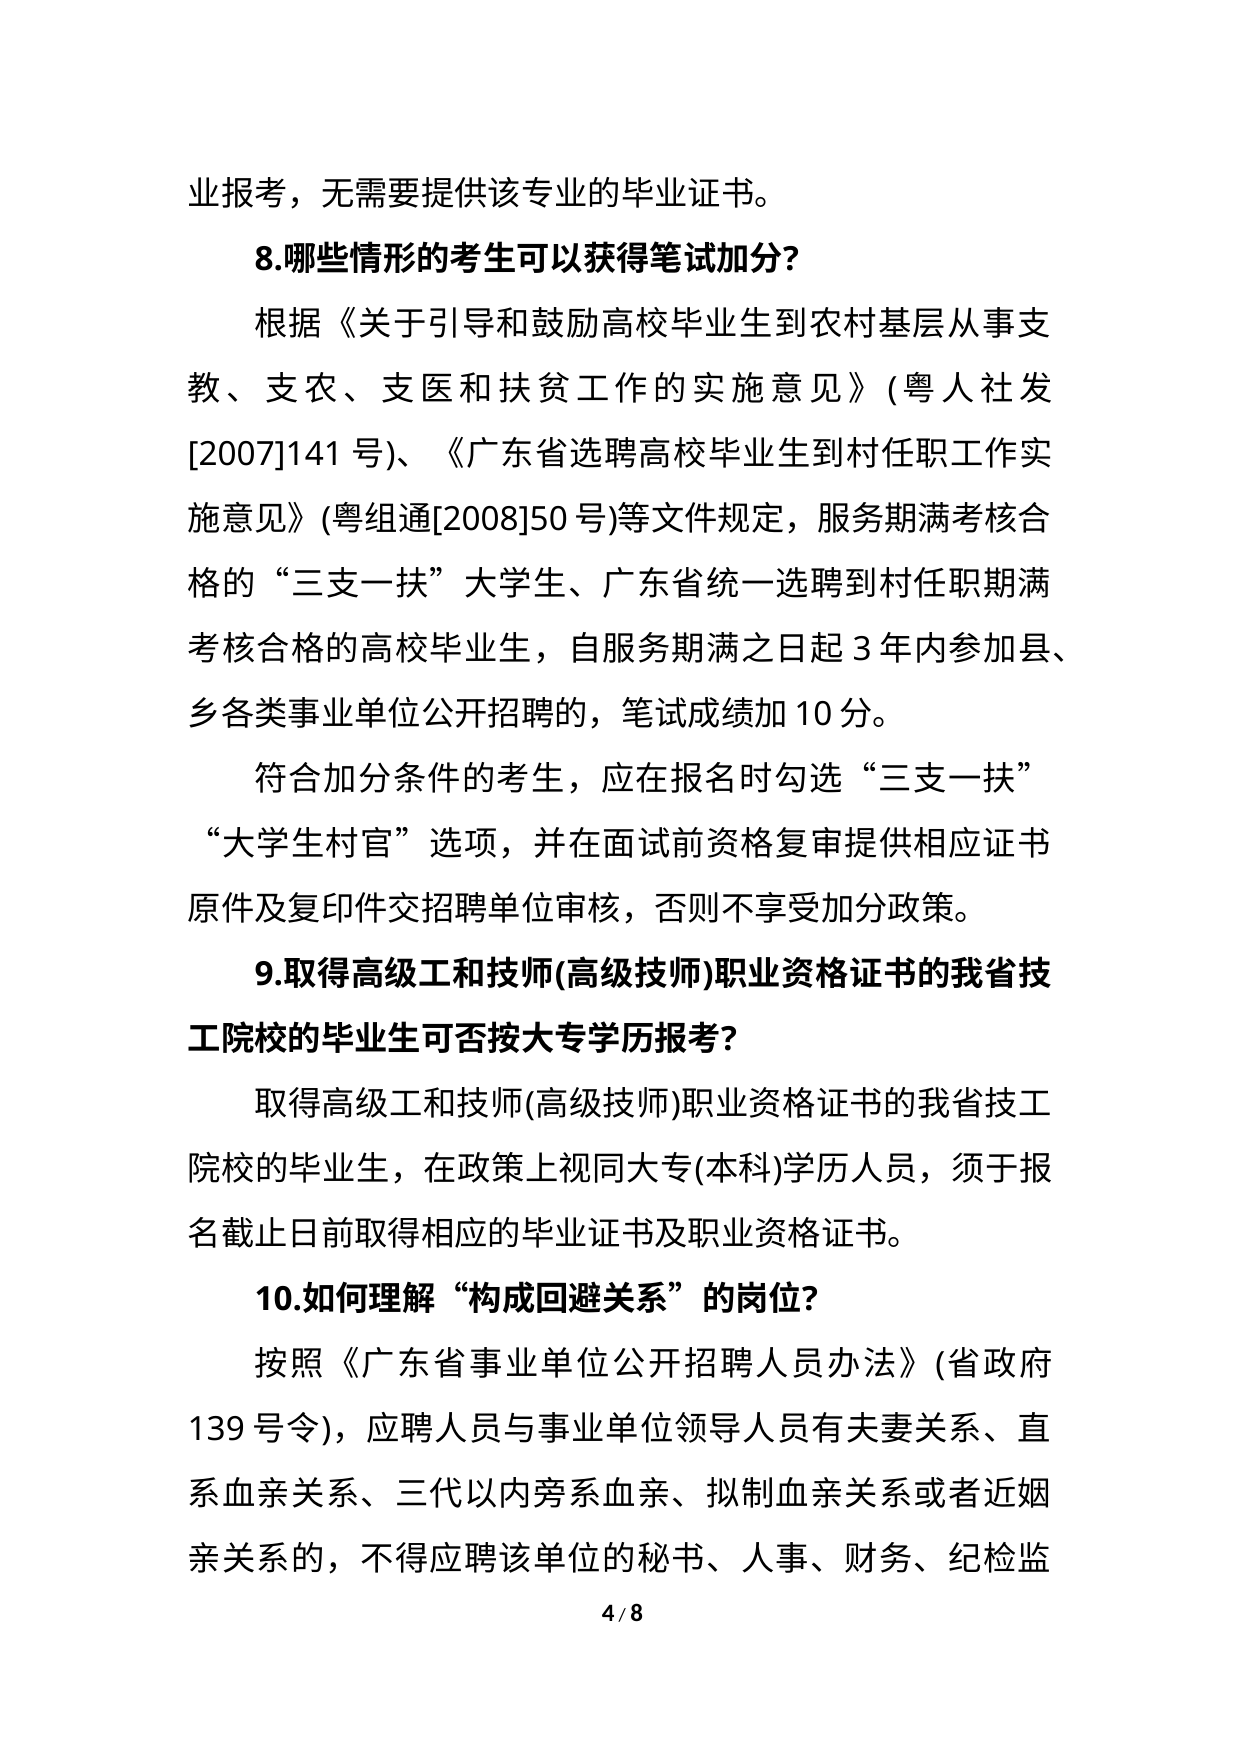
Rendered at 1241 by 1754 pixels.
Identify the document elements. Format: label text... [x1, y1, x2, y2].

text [187, 158, 1053, 223]
text 8.哪些情形的考生可以获得笔试加分? [187, 223, 1053, 288]
text 10.如何理解“构成回避关系”的岗位? [187, 1263, 1053, 1328]
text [187, 1328, 1053, 1588]
text 取得高级工和技师(高级技师)职业资格证书的我省技工院校的毕业生，在政策上视同大专(本科)学历人员，须于报名截止日前取得相应的毕业证书及职业资格证书。 [187, 1068, 1053, 1263]
text 9.取得高级工和技师(高级技师)职业资格证书的我省技工院校的毕业生可否按大专学历报考? [187, 938, 1053, 1068]
text 符合加分条件的考生，应在报名时勾选“三支一扶”“大学生村官”选项，并在面试前资格复审提供相应证书原件及复印件交招聘单位审核，否则不享受加分政策。 [187, 743, 1053, 938]
text 根据《关于引导和鼓励高校毕业生到农村基层从事支教、支农、支医和扶贫工作的实施意见》(粤人社发[2007]141号)、《广东省选聘高校毕业生到村任职工作实施意见》(粤组通[2008]50号)等文件规定，服务期满考核合格的“三支一扶”大学生、广东省统一选聘到村任职期满考核合格的高校毕业生，自服务期满之日起3年内参加县、乡各类事业单位公开招聘的，笔试成绩加10分。 [187, 288, 1053, 743]
